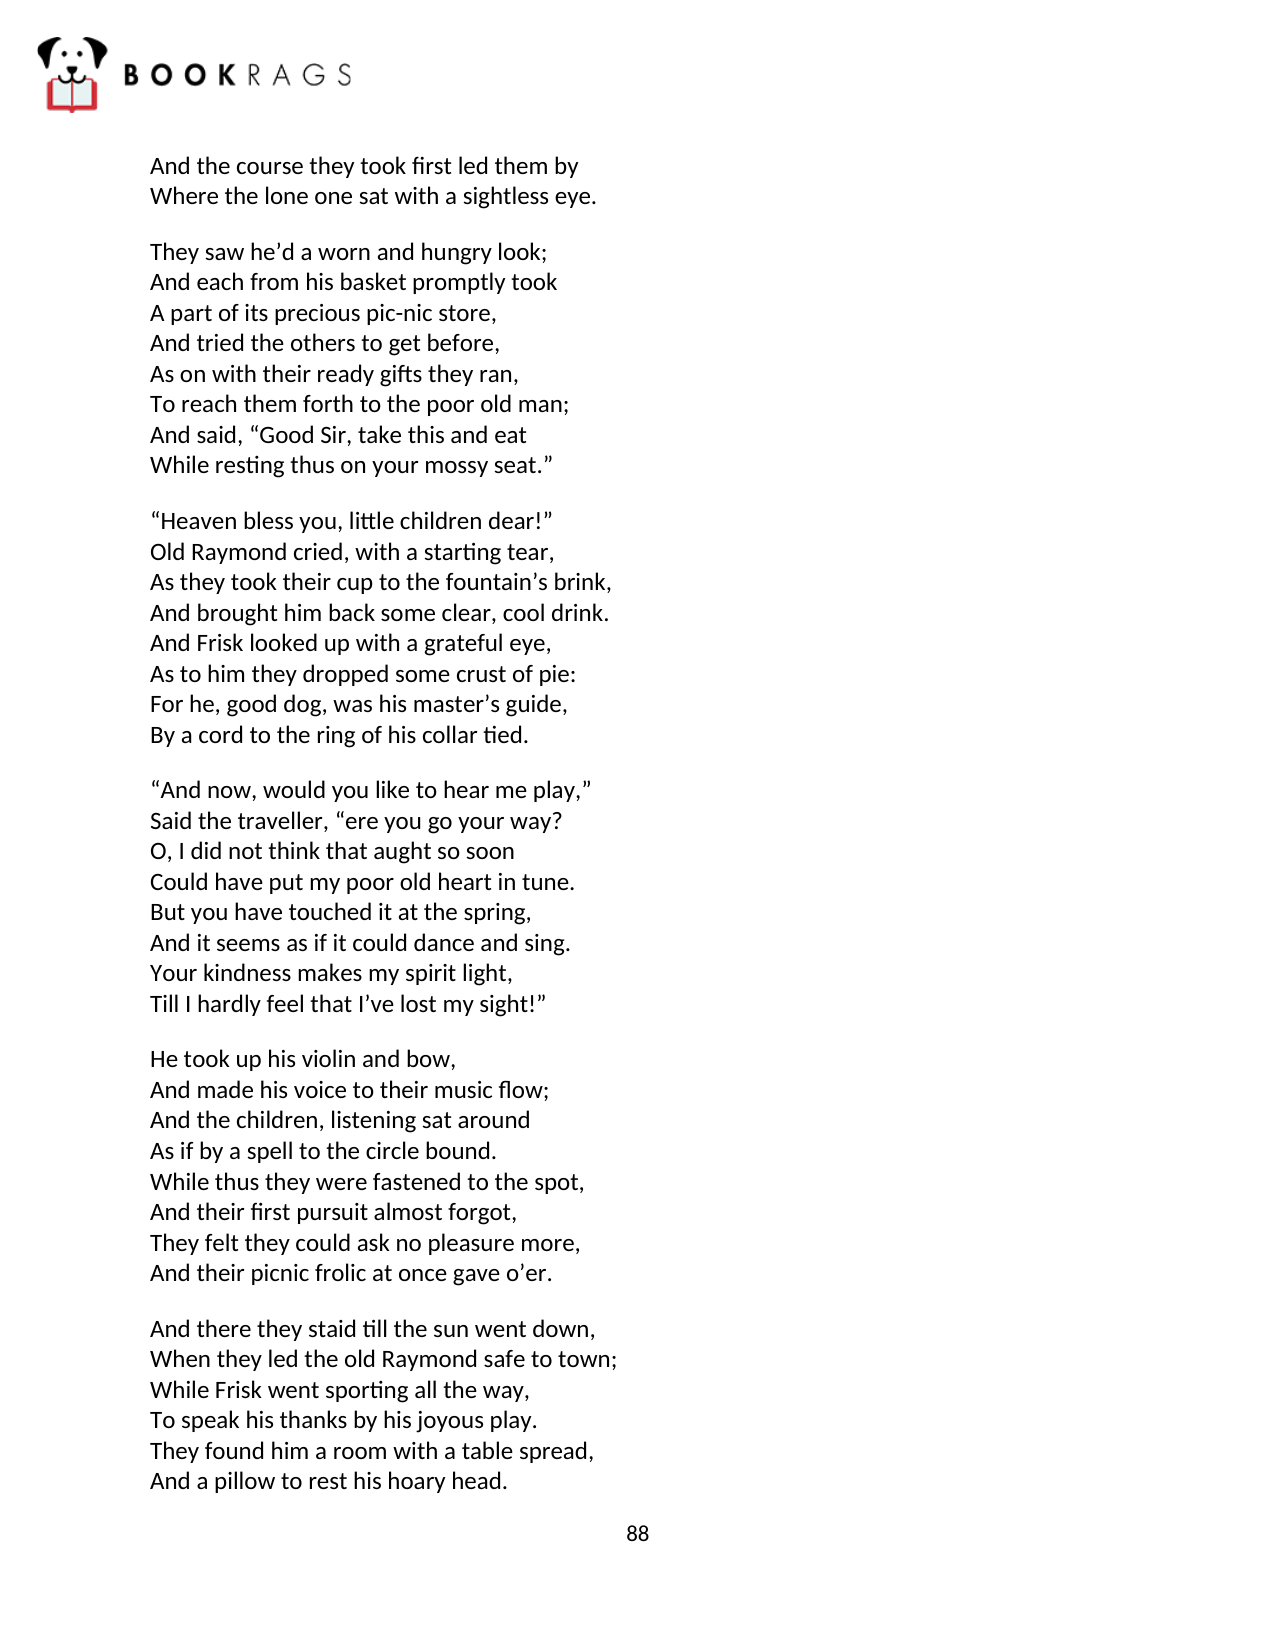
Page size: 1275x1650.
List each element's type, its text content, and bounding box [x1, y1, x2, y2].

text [150, 150, 1125, 211]
text “And now, would you like to hear me play,” Said the traveller, “ere you go your way? O, I did not think that aught so soon Could have put my poor old heart in tune. But you have touched it at the spring, And it seems as if it could dance and sing. Your kindness makes my spirit light, Till I hardly feel that I’ve lost my sight!” [150, 774, 1125, 1018]
text “Heaven bless you, little children dear!” Old Raymond cried, with a starting tear, As they took their cup to the fountain’s brink, And brought him back some clear, cool drink. And Frisk looked up with a grateful eye, As to him they dropped some crust of pie: For he, good dog, was his master’s guide, By a cord to the ring of his collar tied. [150, 505, 1125, 749]
text He took up his violin and bow, And made his voice to their music flow; And the children, listening sat around As if by a spell to the circle bound. While thus they were fastened to the spot, And their first pursuit almost forgot, They felt they could ask no pleasure more, And their picnic frolic at once gave o’er. [150, 1043, 1125, 1288]
text They saw he’d a worn and hungry look; And each from his basket promptly took A part of its precious pic-nic store, And tried the others to get before, As on with their ready gifts they ran, To reach them forth to the poor old man; And said, “Good Sir, take this and eat While resting thus on your mossy seat.” [150, 236, 1125, 480]
picture [37, 37, 351, 113]
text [150, 1313, 1125, 1496]
